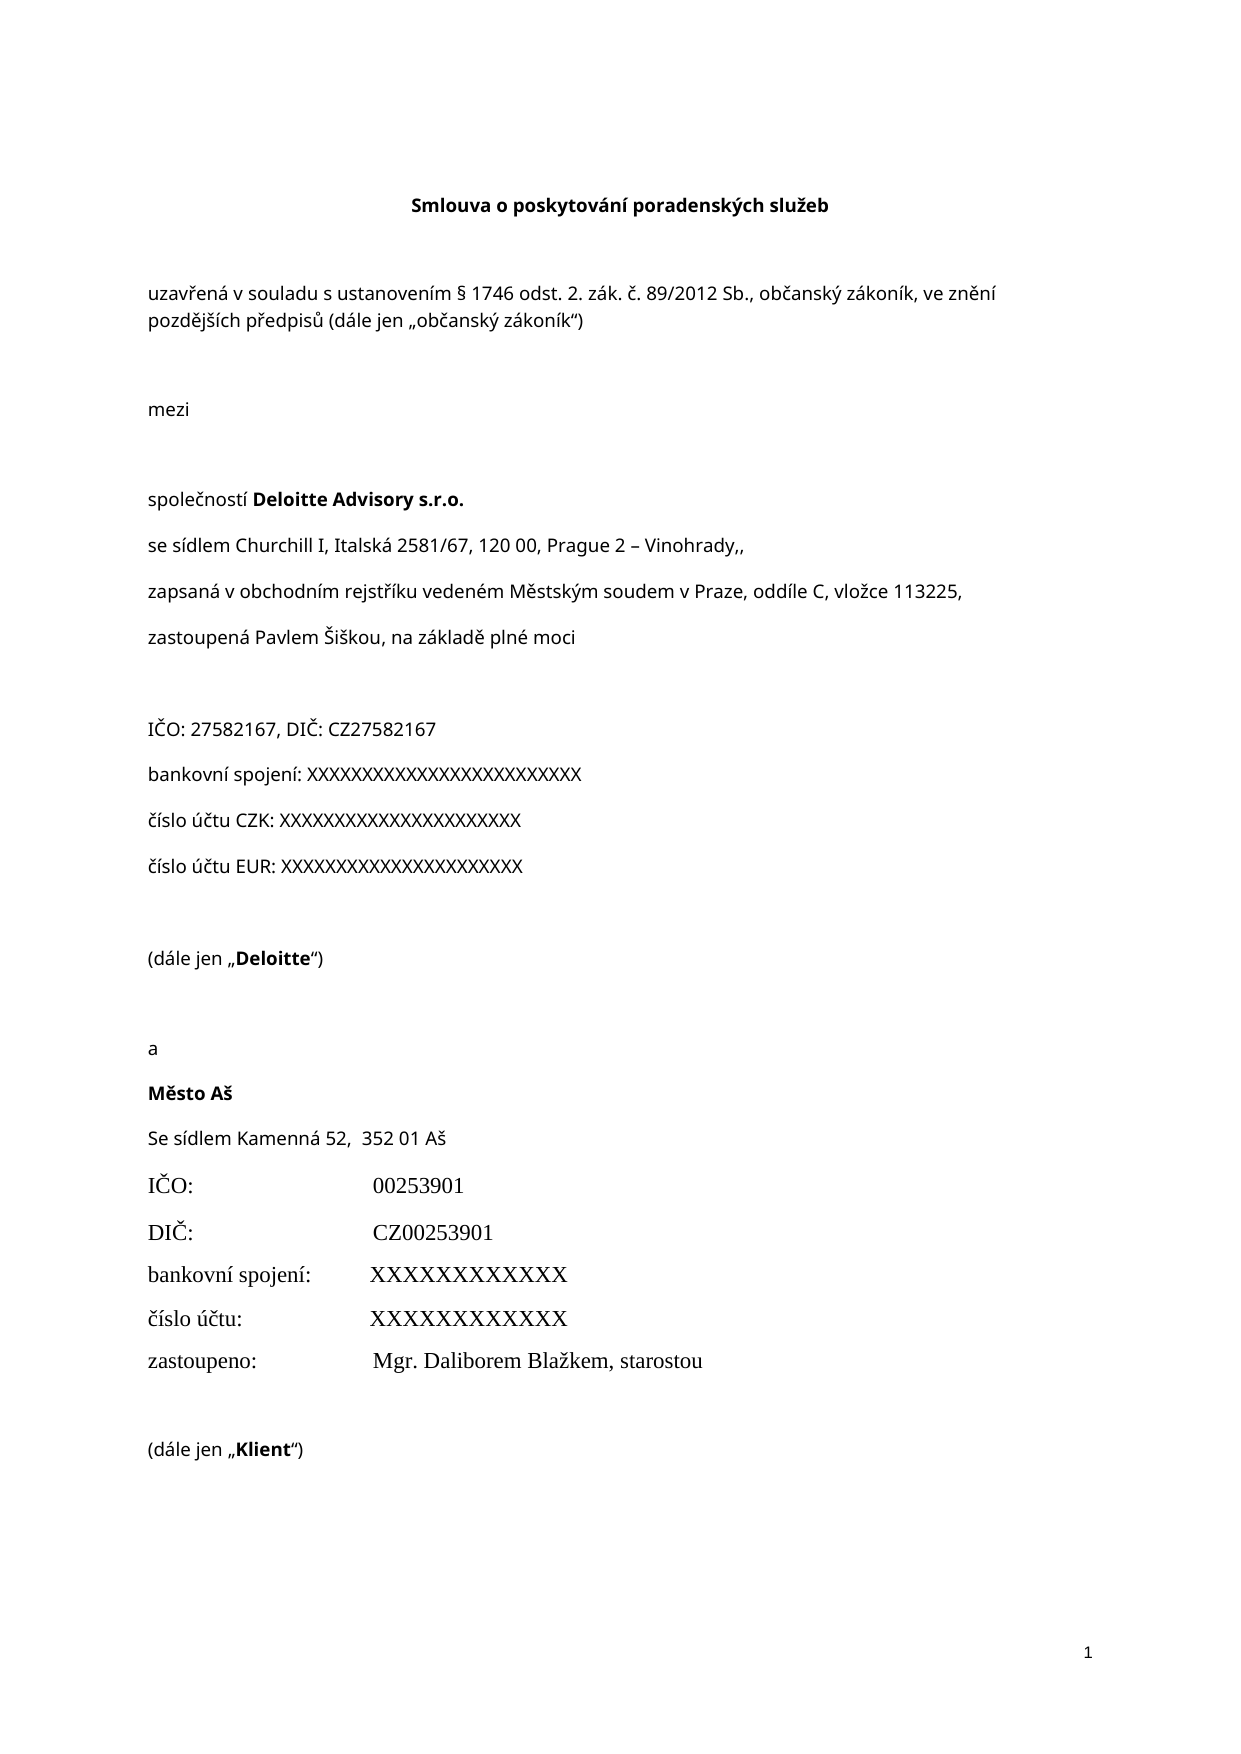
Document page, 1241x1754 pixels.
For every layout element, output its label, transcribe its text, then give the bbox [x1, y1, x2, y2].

text (dále jen „Deloitte“) [148, 946, 1092, 971]
text Se sídlem Kamenná 52, 352 01 Aš [148, 1126, 1092, 1151]
text zastoupeno: Mgr. Daliborem Blažkem, starostou [148, 1348, 1092, 1374]
text číslo účtu EUR: XXXXXXXXXXXXXXXXXXXXXX [148, 854, 1092, 879]
text IČO: 00253901 [148, 1172, 1092, 1198]
text IČO: 27582167, DIČ: CZ27582167 [148, 716, 1092, 741]
text číslo účtu: XXXXXXXXXXXX [148, 1304, 1092, 1331]
text (dále jen „Klient“) [148, 1437, 1092, 1462]
text uzavřená v souladu s ustanovením § 1746 odst. 2. zák. č. 89/2012 Sb., občanský zákoník, ve znění pozdějších předpisů (dále jen „občanský zákoník“) [148, 280, 1092, 333]
text se sídlem Churchill I, Italská 2581/67, 120 00, Prague 2 – Vinohrady,, [148, 532, 1092, 558]
text bankovní spojení: XXXXXXXXXXXXXXXXXXXXXXXXX [148, 762, 1092, 787]
text Smlouva o poskytování poradenských služeb [148, 192, 1092, 217]
text Město Aš [148, 1080, 1092, 1105]
text číslo účtu CZK: XXXXXXXXXXXXXXXXXXXXXX [148, 808, 1092, 833]
text mezi [148, 396, 1092, 422]
text DIČ: CZ00253901 [148, 1218, 1092, 1245]
text společností Deloitte Advisory s.r.o. [148, 486, 1092, 512]
text zapsaná v obchodním rejstříku vedeném Městským soudem v Praze, oddíle C, vložce 113225, [148, 578, 1092, 603]
text bankovní spojení: XXXXXXXXXXXX [148, 1262, 1092, 1288]
text zastoupená Pavlem Šiškou, na základě plné moci [148, 624, 1092, 649]
text a [148, 1036, 1092, 1061]
